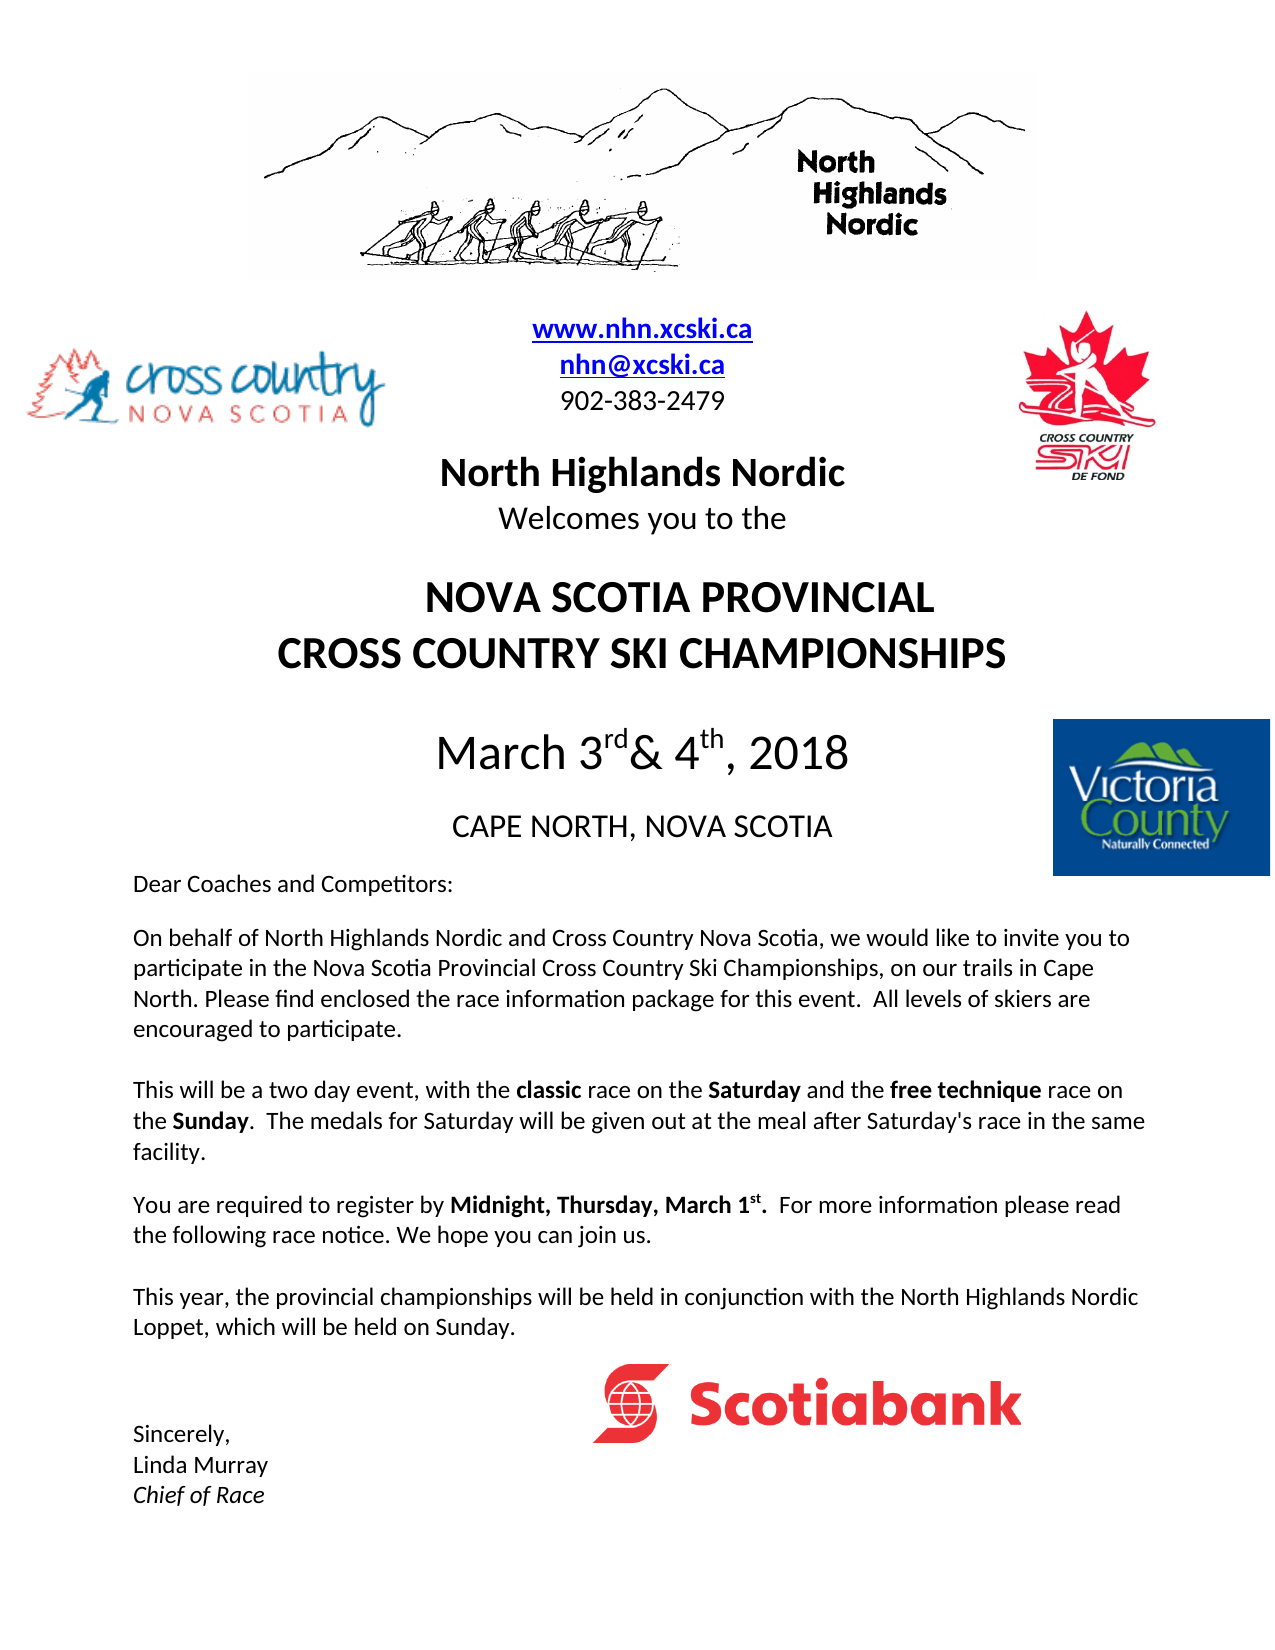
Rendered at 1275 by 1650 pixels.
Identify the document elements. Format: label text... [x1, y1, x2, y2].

text This year, the provincial championships will be held in conjunction with the North Highlands Nordic Loppet, which will be held on Sunday. [133, 1281, 1152, 1342]
text Welcomes you to the [133, 497, 1152, 538]
text 902-383-2479 [390, 382, 1012, 417]
picture [1012, 310, 1162, 480]
text You are required to register by Midnight, Thursday, March 1st. For more information please read the following race notice. We hope you can join us. [133, 1189, 1152, 1250]
text This will be a two day event, with the classic race on the Saturday and the free technique race on the Sunday. The medals for Saturday will be given out at the meal after Saturday's race in the same facility. [133, 1074, 1152, 1166]
text CROSS COUNTRY SKI CHAMPIONSHIPS [133, 624, 1152, 680]
text nhn@xcski.ca [390, 346, 1012, 382]
text March 3rd& 4th, 2018 [133, 721, 1053, 782]
text CAPE NORTH, NOVA SCOTIA [133, 805, 1053, 846]
text North Highlands Nordic [133, 446, 1152, 497]
picture [20, 311, 390, 459]
text NOVA SCOTIA PROVINCIAL [133, 568, 1152, 624]
picture [592, 1364, 1022, 1443]
text Linda Murray [133, 1449, 1152, 1479]
text www.nhn.xcski.ca [390, 311, 1012, 346]
text Chief of Race [133, 1479, 1152, 1510]
picture [1053, 719, 1271, 876]
text Dear Coaches and Competitors: [133, 868, 1152, 899]
text On behalf of North Highlands Nordic and Cross Country Nova Scotia, we would like to invite you to participate in the Nova Scotia Provincial Cross Country Ski Championships, on our trails in Cape North. Please find enclosed the race information package for this event. All levels of skiers are encouraged to participate. [133, 922, 1152, 1044]
picture [247, 73, 1037, 280]
